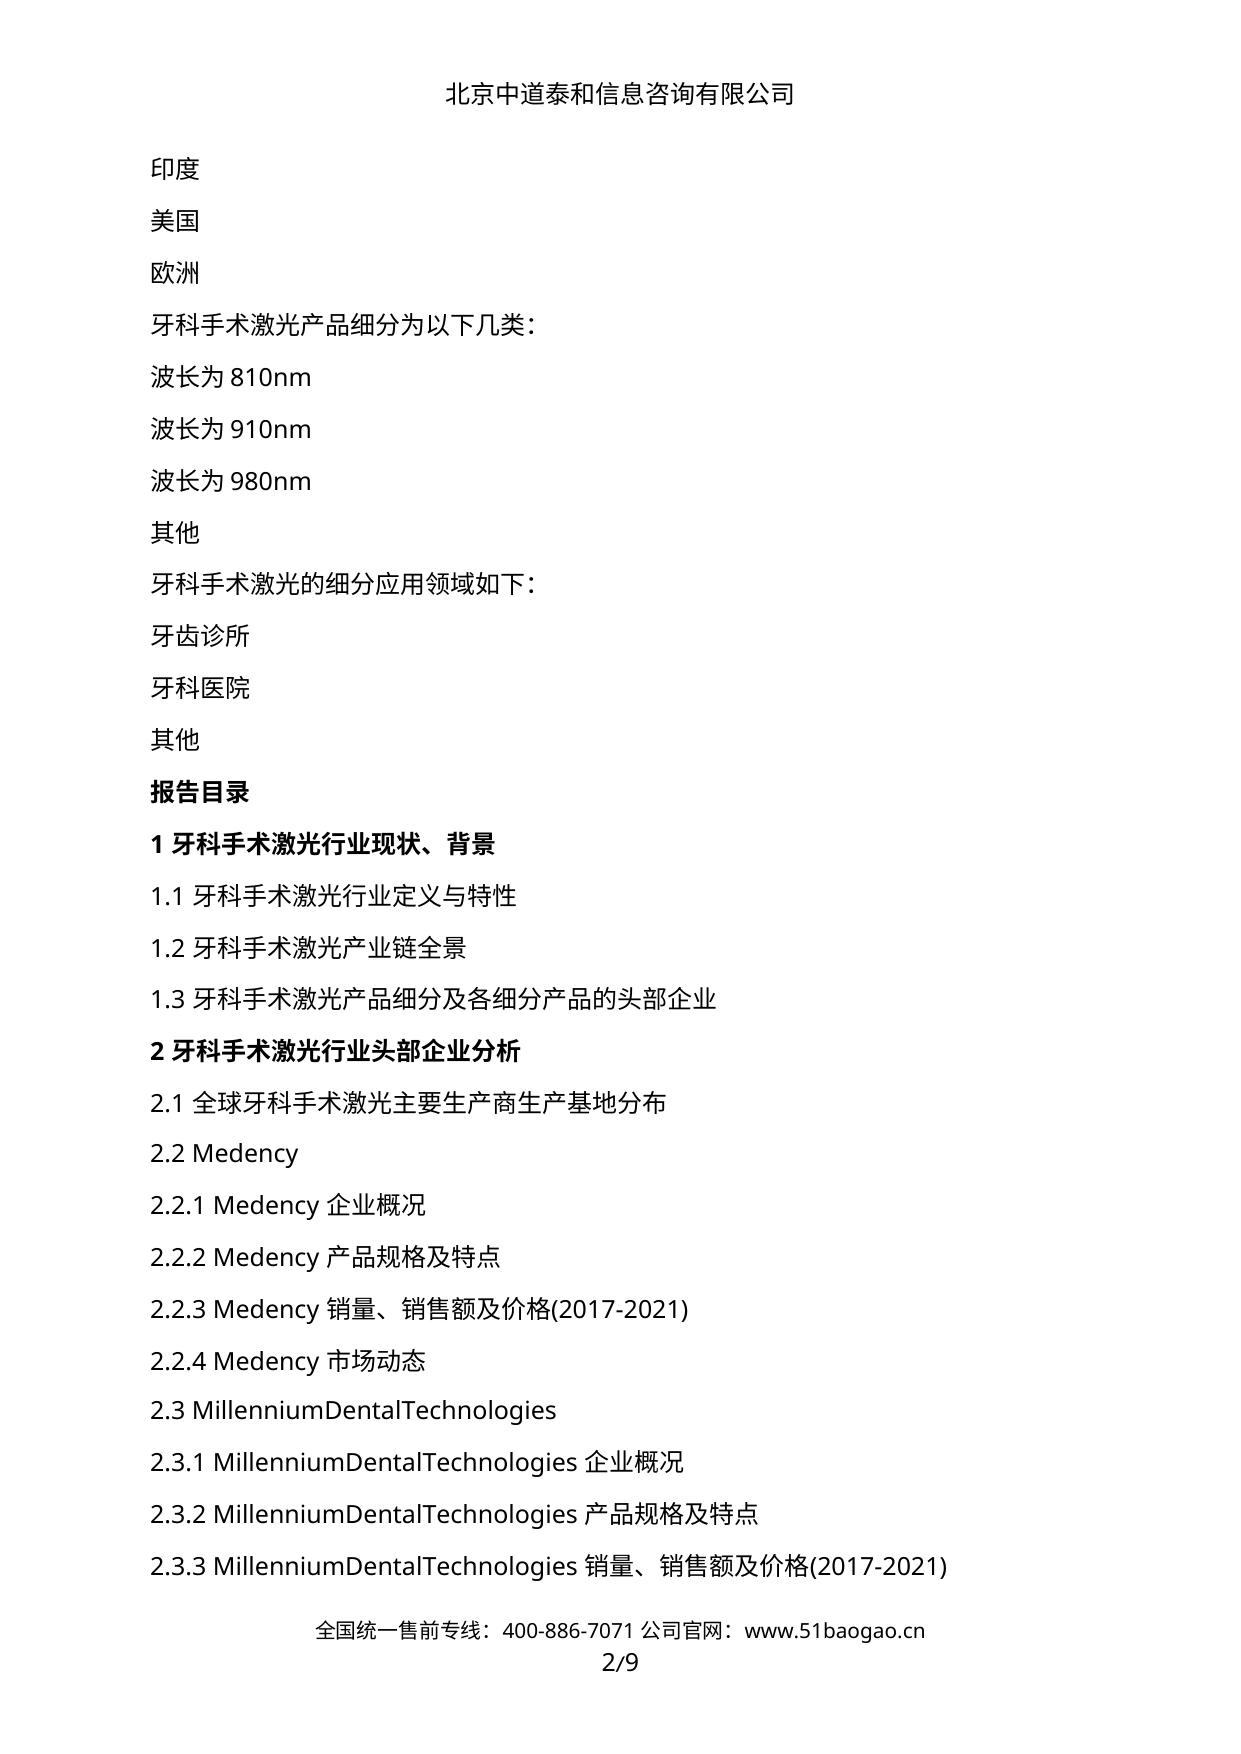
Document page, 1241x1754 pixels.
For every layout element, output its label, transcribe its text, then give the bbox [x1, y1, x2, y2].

text 2 牙科手术激光行业头部企业分析 [150, 1032, 1090, 1068]
text 2.2 Medency [150, 1136, 1090, 1170]
text 2.3.3 MillenniumDentalTechnologies 销量、销售额及价格(2017-2021) [150, 1546, 1090, 1582]
text 波长为910nm [150, 409, 1090, 446]
text 牙科医院 [150, 669, 1090, 705]
text 2.2.4 Medency 市场动态 [150, 1341, 1090, 1377]
text 牙齿诊所 [150, 617, 1090, 653]
text 其他 [150, 513, 1090, 549]
text 牙科手术激光产品细分为以下几类： [150, 306, 1090, 342]
text 2.3.2 MillenniumDentalTechnologies 产品规格及特点 [150, 1494, 1090, 1531]
text 1 牙科手术激光行业现状、背景 [150, 824, 1090, 861]
text 波长为810nm [150, 357, 1090, 394]
text 报告目录 [150, 772, 1090, 809]
text 1.3 牙科手术激光产品细分及各细分产品的头部企业 [150, 980, 1090, 1016]
text 波长为980nm [150, 461, 1090, 497]
text 欧洲 [150, 254, 1090, 290]
text 其他 [150, 721, 1090, 757]
text 1.2 牙科手术激光产业链全景 [150, 928, 1090, 964]
text 美国 [150, 202, 1090, 238]
text 1.1 牙科手术激光行业定义与特性 [150, 876, 1090, 912]
text 2.2.1 Medency 企业概况 [150, 1185, 1090, 1222]
text 印度 [150, 150, 1090, 186]
text 2.2.3 Medency 销量、销售额及价格(2017-2021) [150, 1289, 1090, 1325]
text 牙科手术激光的细分应用领域如下： [150, 565, 1090, 601]
text 2.2.2 Medency 产品规格及特点 [150, 1237, 1090, 1273]
text 2.3.1 MillenniumDentalTechnologies 企业概况 [150, 1442, 1090, 1479]
text 2.3 MillenniumDentalTechnologies [150, 1393, 1090, 1427]
text 2.1 全球牙科手术激光主要生产商生产基地分布 [150, 1084, 1090, 1120]
